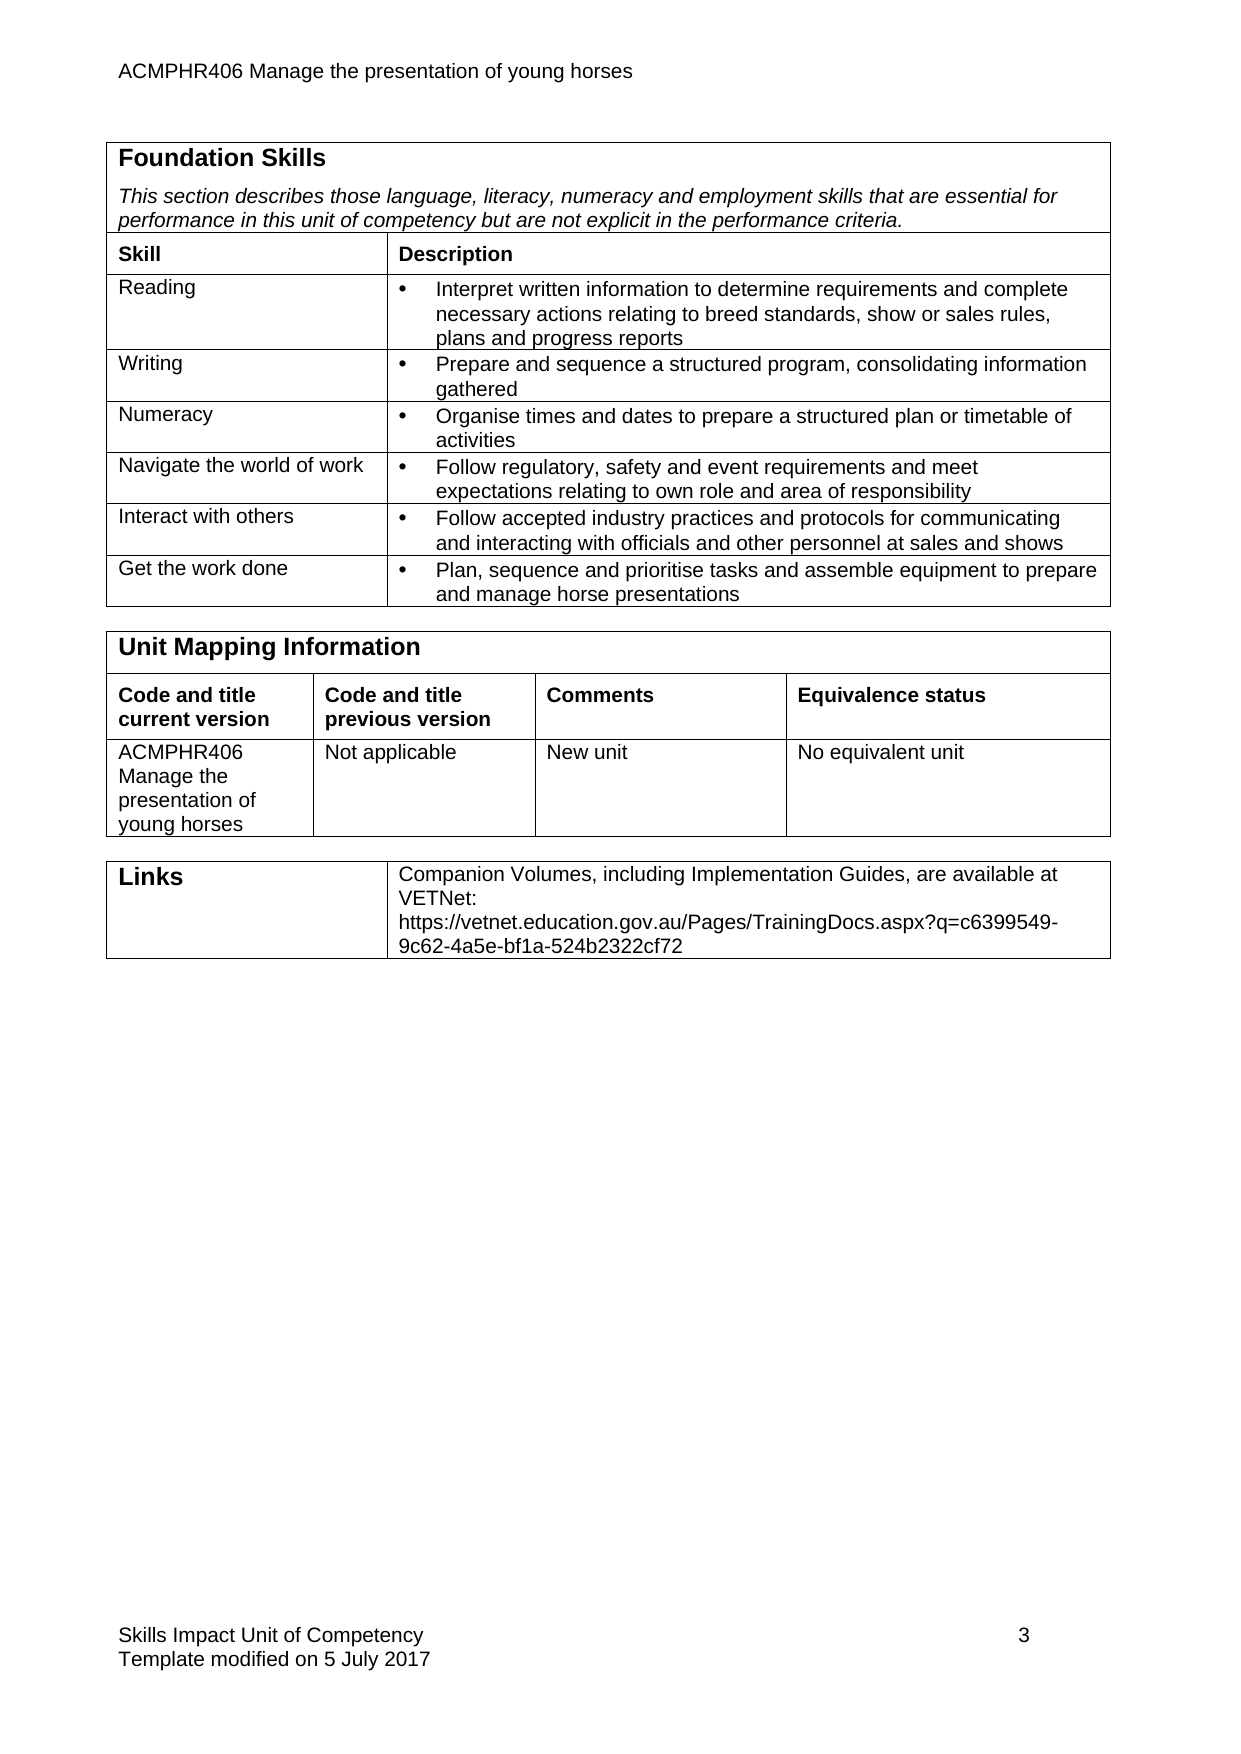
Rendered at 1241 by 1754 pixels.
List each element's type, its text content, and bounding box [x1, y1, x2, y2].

table_cell Description [388, 233, 1110, 274]
table_cell Follow regulatory, safety and event requirements and meet expectations relating to own role and area of responsibility [388, 453, 1110, 503]
table_cell Organise times and dates to prepare a structured plan or timetable of activities [388, 402, 1110, 452]
table_cell Code and title previous version [314, 674, 535, 739]
table_cell Writing [107, 350, 387, 401]
table_header Unit Mapping Information [107, 632, 1110, 673]
table_header Companion Volumes, including Implementation Guides, are available at VETNet: https://vetnet.education.gov.au/Pages/TrainingDocs.aspx?q=c6399549-9c62-4a5e-bf1a-524b2322cf72 [388, 862, 1110, 958]
table_cell Get the work done [107, 556, 387, 606]
table_header Links [107, 862, 387, 958]
table_cell Reading [107, 275, 387, 349]
table_cell Not applicable [314, 740, 535, 836]
table_cell Follow accepted industry practices and protocols for communicating and interacting with officials and other personnel at sales and shows [388, 504, 1110, 555]
table_cell Skill [107, 233, 387, 274]
table_cell Interact with others [107, 504, 387, 555]
table_cell Equivalence status [787, 674, 1110, 739]
table_cell Interpret written information to determine requirements and complete necessary actions relating to breed standards, show or sales rules, plans and progress reports [388, 275, 1110, 349]
table_cell Plan, sequence and prioritise tasks and assemble equipment to prepare and manage horse presentations [388, 556, 1110, 606]
table_header Foundation Skills This section describes those language, literacy, numeracy and employment skills that are essential for performance in this unit of competency but are not explicit in the performance criteria. [107, 143, 1110, 232]
table_cell Code and title current version [107, 674, 313, 739]
table_cell ACMPHR406 Manage the presentation of young horses [107, 740, 313, 836]
table_cell Comments [536, 674, 786, 739]
table_cell Prepare and sequence a structured program, consolidating information gathered [388, 350, 1110, 401]
table_cell Numeracy [107, 402, 387, 452]
table_cell No equivalent unit [787, 740, 1110, 836]
table_cell Navigate the world of work [107, 453, 387, 503]
table_cell New unit [536, 740, 786, 836]
